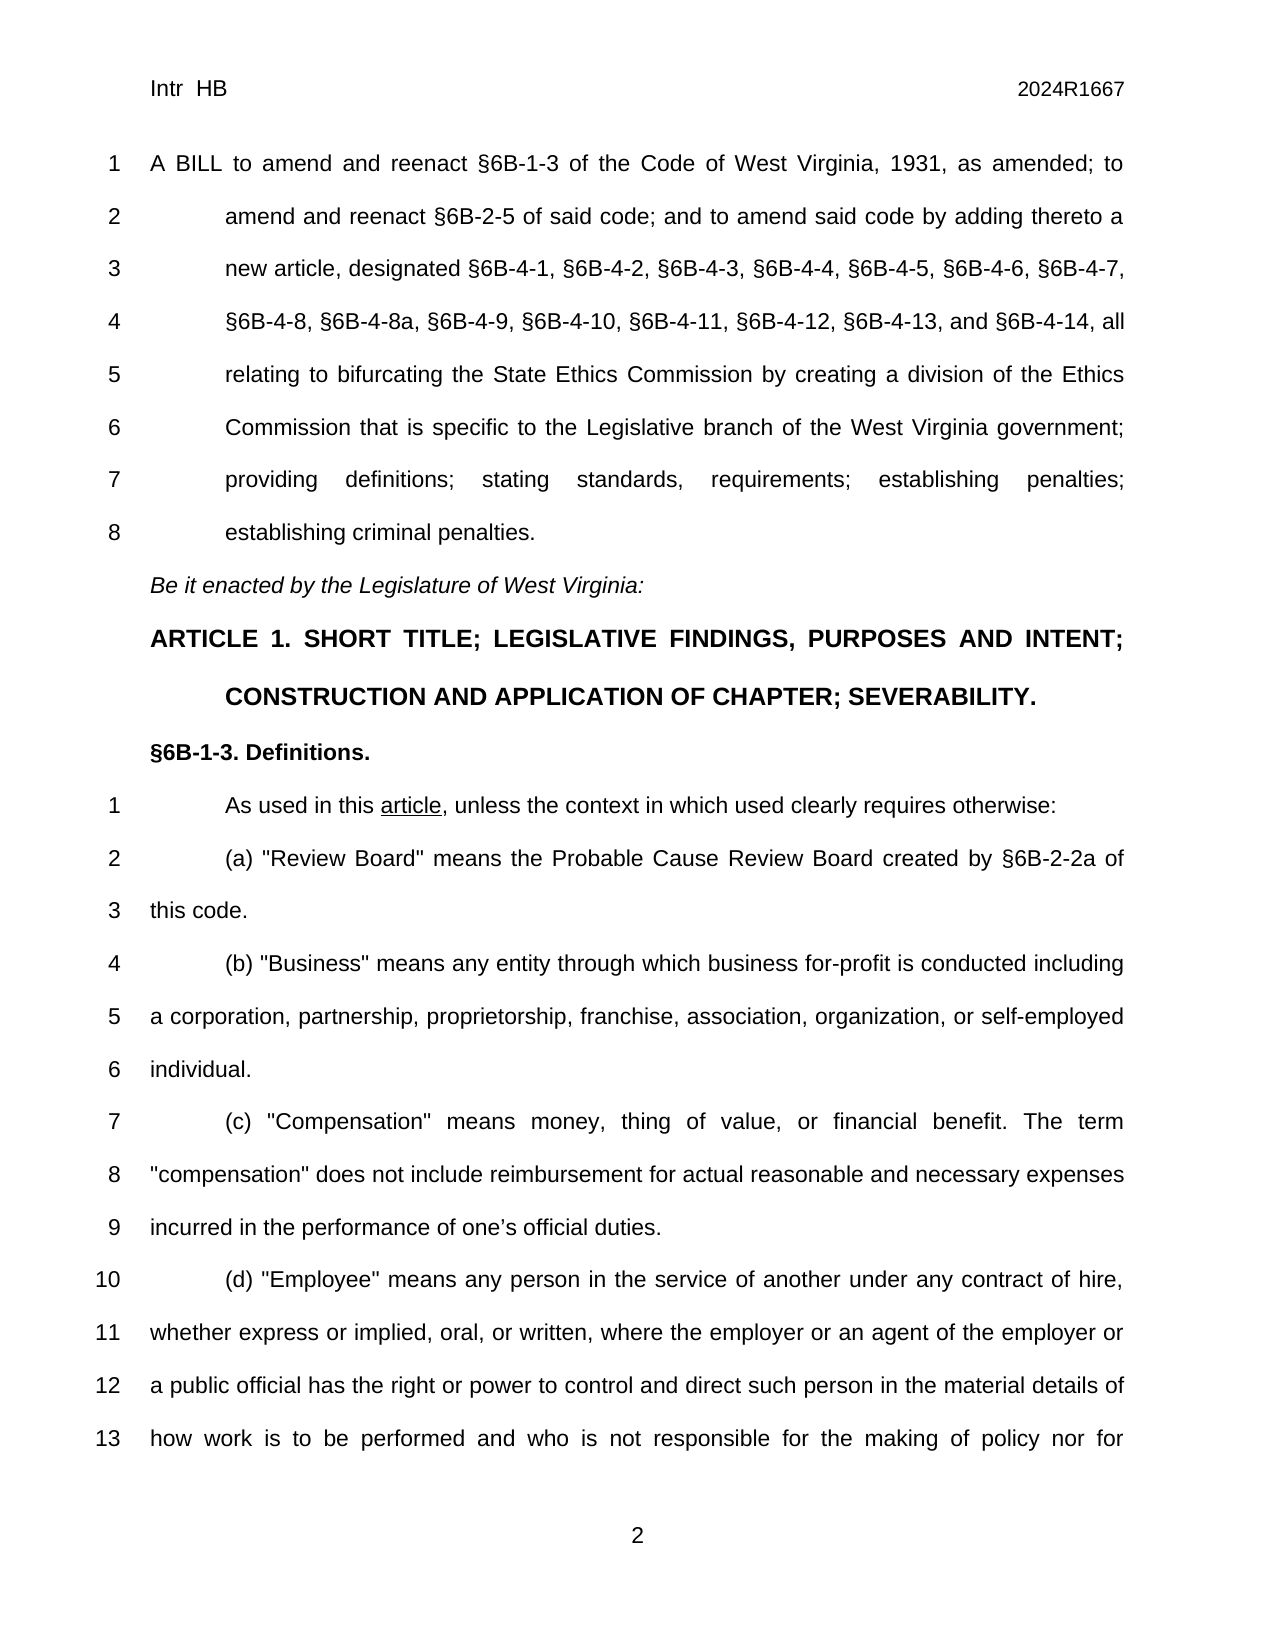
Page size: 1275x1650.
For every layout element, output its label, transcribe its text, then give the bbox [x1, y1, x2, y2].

text (a) "Review Board" means the Probable Cause Review Board created by §6B-2-2a of this code. [150, 845, 1125, 924]
text (b) "Business" means any entity through which business for-profit is conducted including a corporation, partnership, proprietorship, franchise, association, organization, or self-employed individual. [150, 950, 1125, 1082]
subtitle §6B-1-3. Definitions. [150, 739, 1125, 766]
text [150, 1266, 1125, 1451]
text Be it enacted by the Legislature of West Virginia: [150, 572, 1125, 598]
title A BILL to amend and reenact §6B-1-3 of the Code of West Virginia, 1931, as amended; to amend and reenact §6B-2-5 of said code; and to amend said code by adding thereto a new article, designated §6B-4-1, §6B-4-2, §6B-4-3, §6B-4-4, §6B-4-5, §6B-4-6, §6B-4-7, §6B-4-8, §6B-4-8a, §6B-4-9, §6B-4-10, §6B-4-11, §6B-4-12, §6B-4-13, and §6B-4-14, all relating to bifurcating the State Ethics Commission by creating a division of the Ethics Commission that is specific to the Legislative branch of the West Virginia government; providing definitions; stating standards, requirements; establishing penalties; establishing criminal penalties. [150, 150, 1125, 545]
text As used in this article, unless the context in which used clearly requires otherwise: [150, 792, 1125, 818]
text (c) "Compensation" means money, thing of value, or financial benefit. The term "compensation" does not include reimbursement for actual reasonable and necessary expenses incurred in the performance of one’s official duties. [150, 1108, 1125, 1240]
subtitle article 1. Short title; legislative findings, purposes and intent; construction and application of chapter; severability. [150, 624, 1125, 711]
